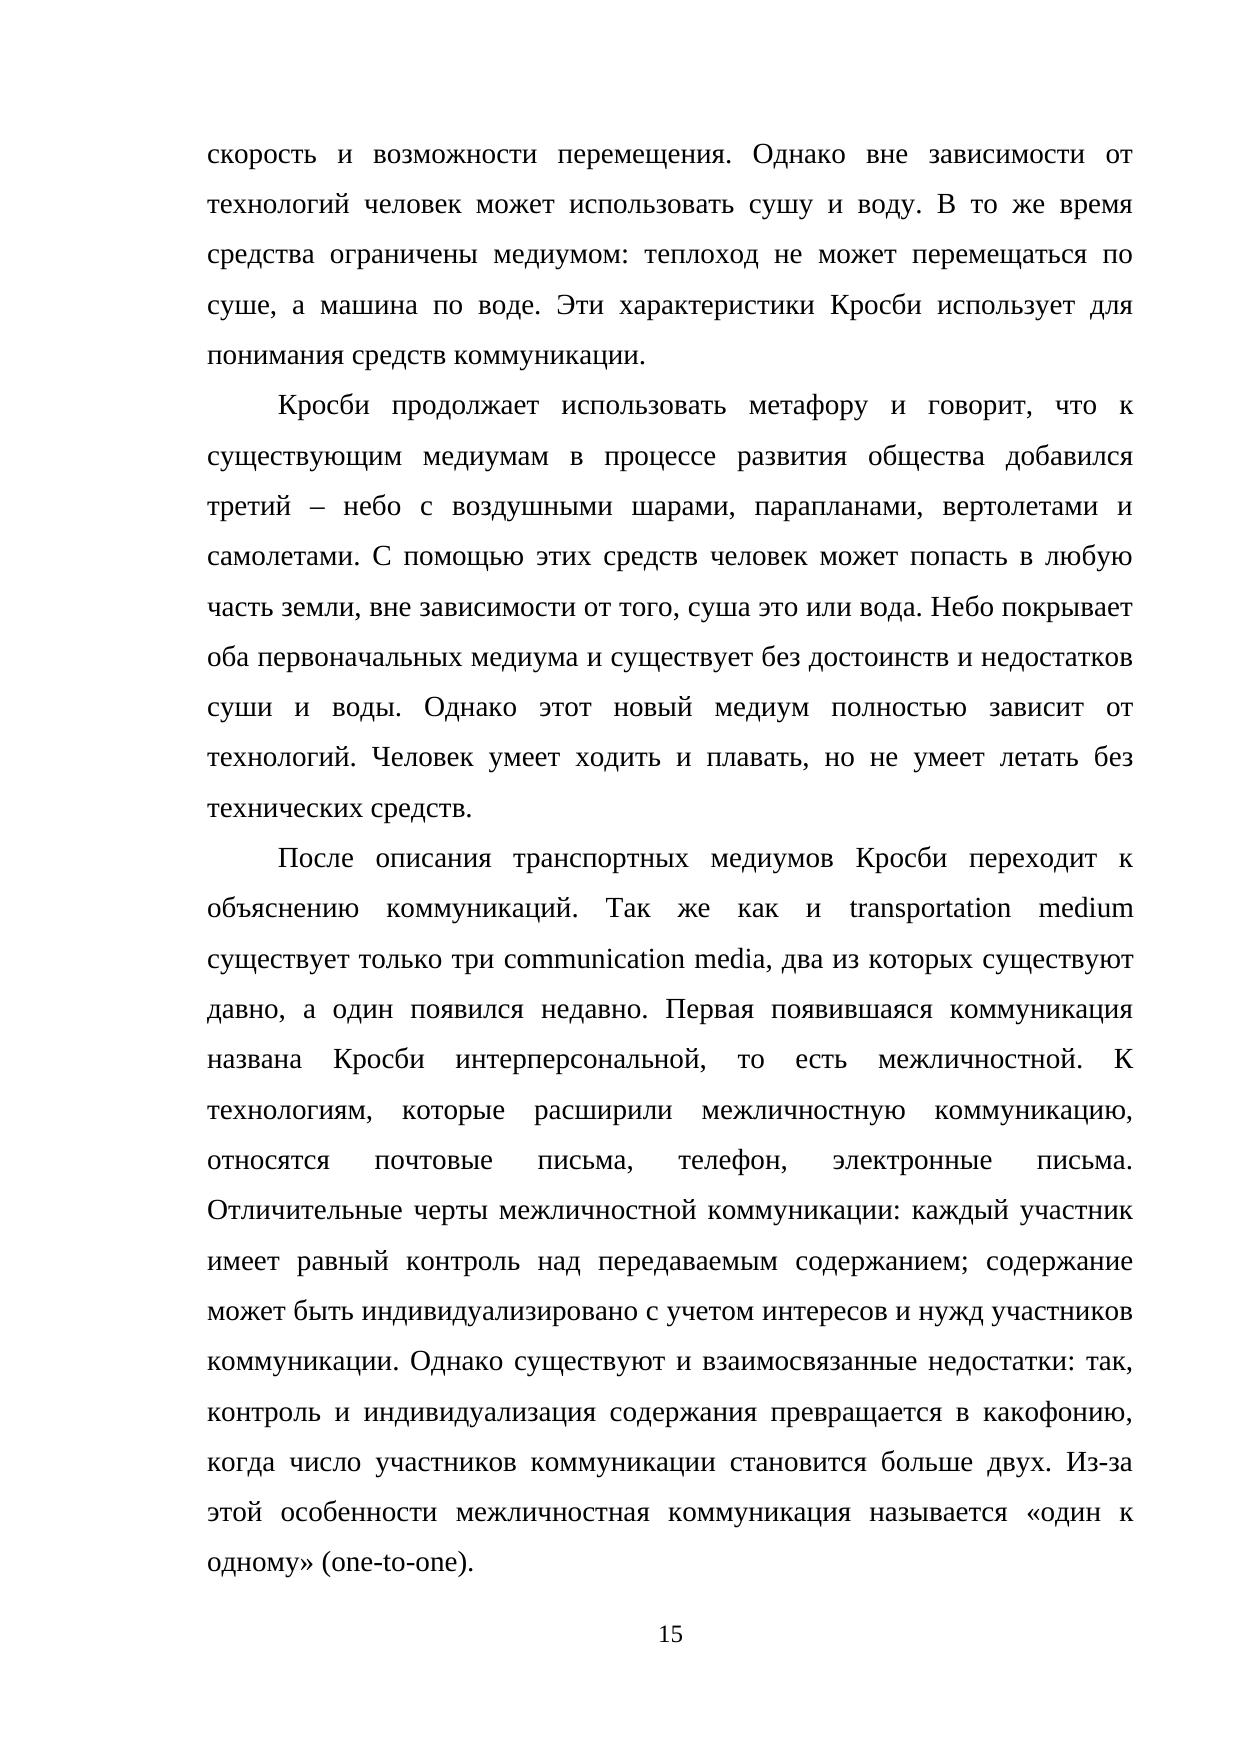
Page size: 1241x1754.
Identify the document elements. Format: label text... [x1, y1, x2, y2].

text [207, 136, 1134, 371]
text После описания транспортных медиумов Кросби переходит к объяснению коммуникаций. Так же как и transportation medium существует только три communication media, два из которых существуют давно, а один появился недавно. Первая появившаяся коммуникация названа Кросби интерперсональной, то есть межличностной. К технологиям, которые расширили межличностную коммуникацию, относятся почтовые письма, телефон, электронные письма. Отличительные черты межличностной коммуникации: каждый участник имеет равный контроль над передаваемым содержанием; содержание может быть индивидуализировано с учетом интересов и нужд участников коммуникации. Однако существуют и взаимосвязанные недостатки: так, контроль и индивидуализация содержания превращается в какофонию, когда число участников коммуникации становится больше двух. Из-за этой особенности межличностная коммуникация называется «один к одному» (one-to-one). [207, 840, 1134, 1578]
text Кросби продолжает использовать метафору и говорит, что к существующим медиумам в процессе развития общества добавился третий – небо с воздушными шарами, парапланами, вертолетами и самолетами. С помощью этих средств человек может попасть в любую часть земли, вне зависимости от того, суша это или вода. Небо покрывает оба первоначальных медиума и существует без достоинств и недостатков суши и воды. Однако этот новый медиум полностью зависит от технологий. Человек умеет ходить и плавать, но не умеет летать без технических средств. [207, 387, 1134, 823]
